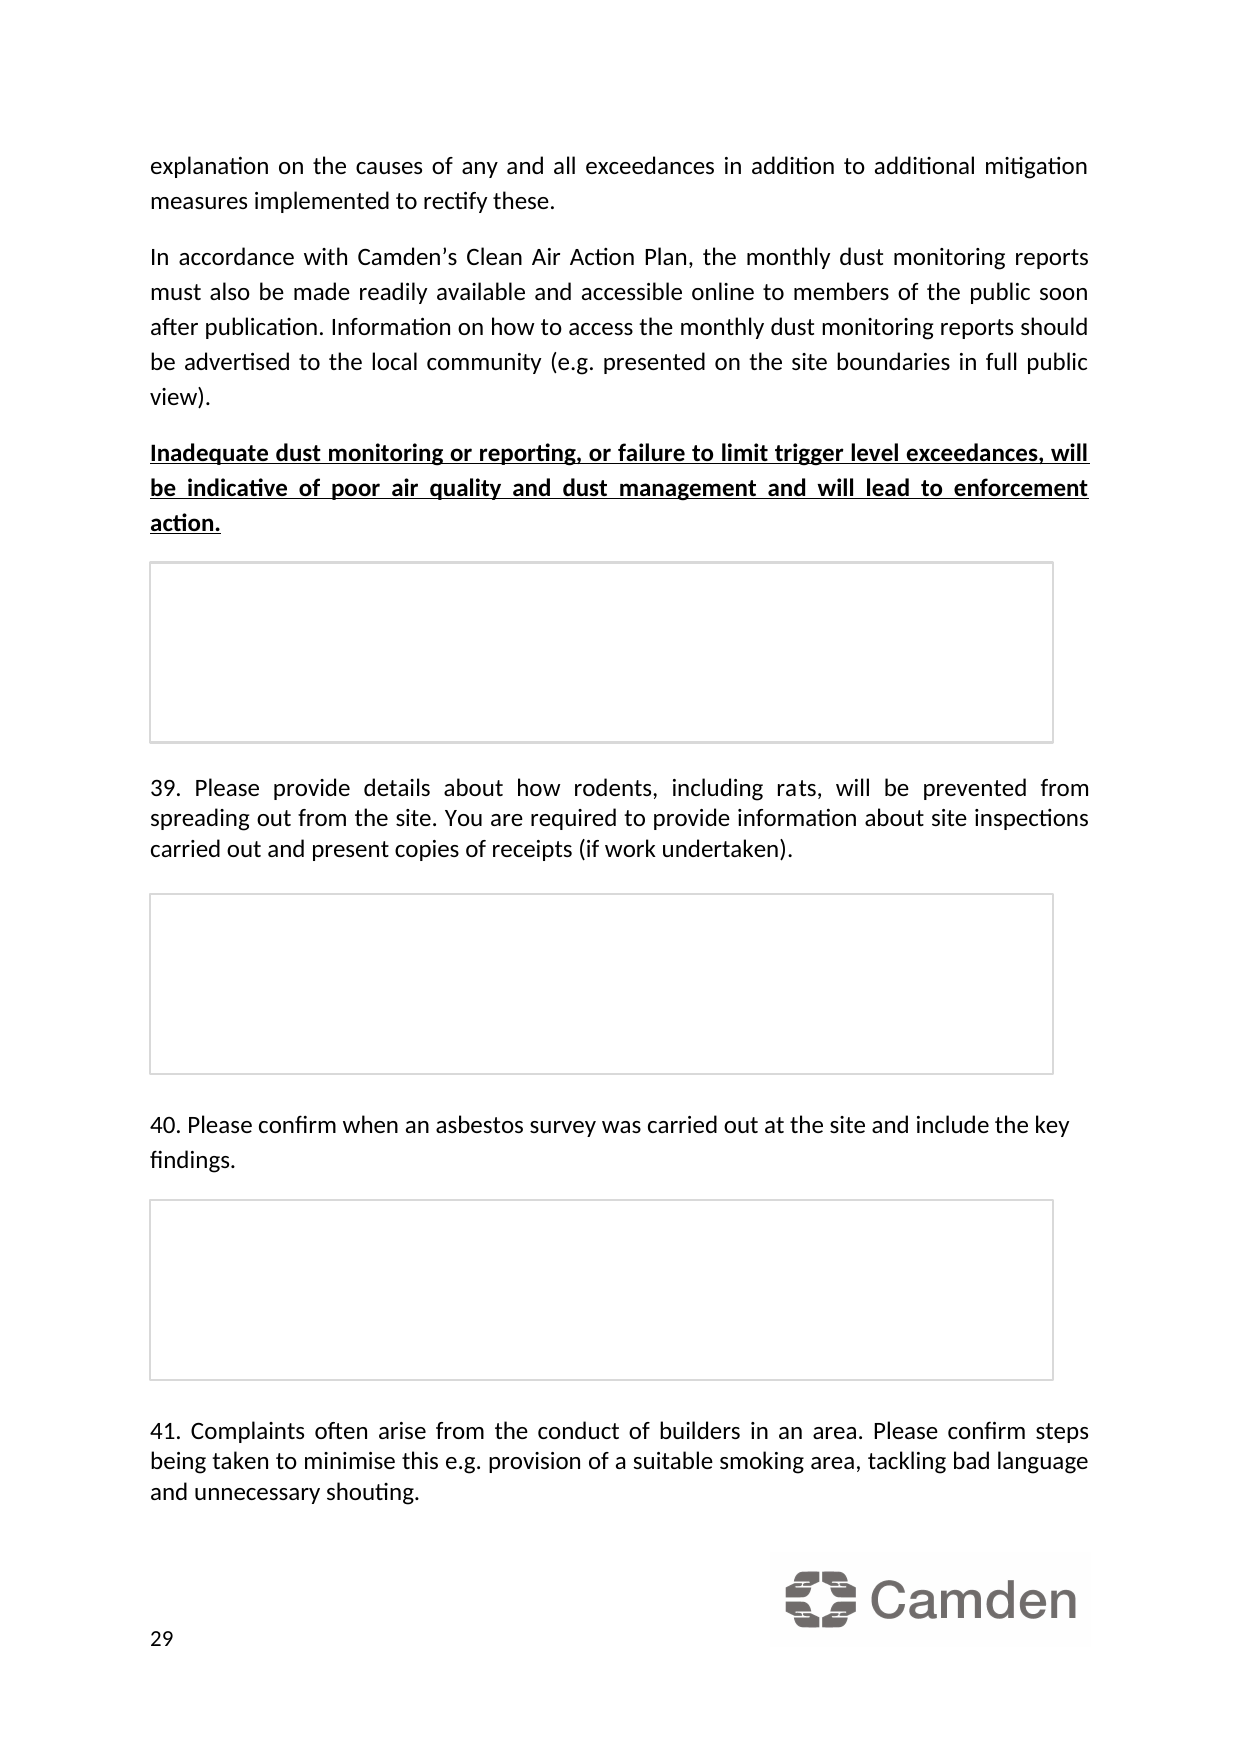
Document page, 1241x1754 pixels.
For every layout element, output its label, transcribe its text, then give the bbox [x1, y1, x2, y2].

text 40. Please confirm when an asbestos survey was carried out at the site and include the key findings. [150, 1109, 1090, 1174]
text 39. Please provide details about how rodents, including rats, will be prevented from spreading out from the site. You are required to provide information about site inspections carried out and present copies of receipts (if work undertaken). [150, 772, 1090, 863]
picture [770, 1552, 1091, 1647]
text 41. Complaints often arise from the conduct of builders in an area. Please confirm steps being taken to minimise this e.g. provision of a suitable smoking area, tackling bad language and unnecessary shouting. [150, 1415, 1090, 1506]
text Inadequate dust monitoring or reporting, or failure to limit trigger level exceedances, will be indicative of poor air quality and dust management and will lead to enforcement action. [150, 437, 1090, 463]
text In accordance with Camden’s Clean Air Action Plan, the monthly dust monitoring reports must also be made readily available and accessible online to members of the public soon after publication. Information on how to access the monthly dust monitoring reports should be advertised to the local community (e.g. presented on the site boundaries in full public view). [150, 241, 1090, 411]
text Inadequate dust monitoring or reporting, or failure to limit trigger level exceedances, will be indicative of poor air quality and dust management and will lead to enforcement action. [150, 464, 1090, 537]
